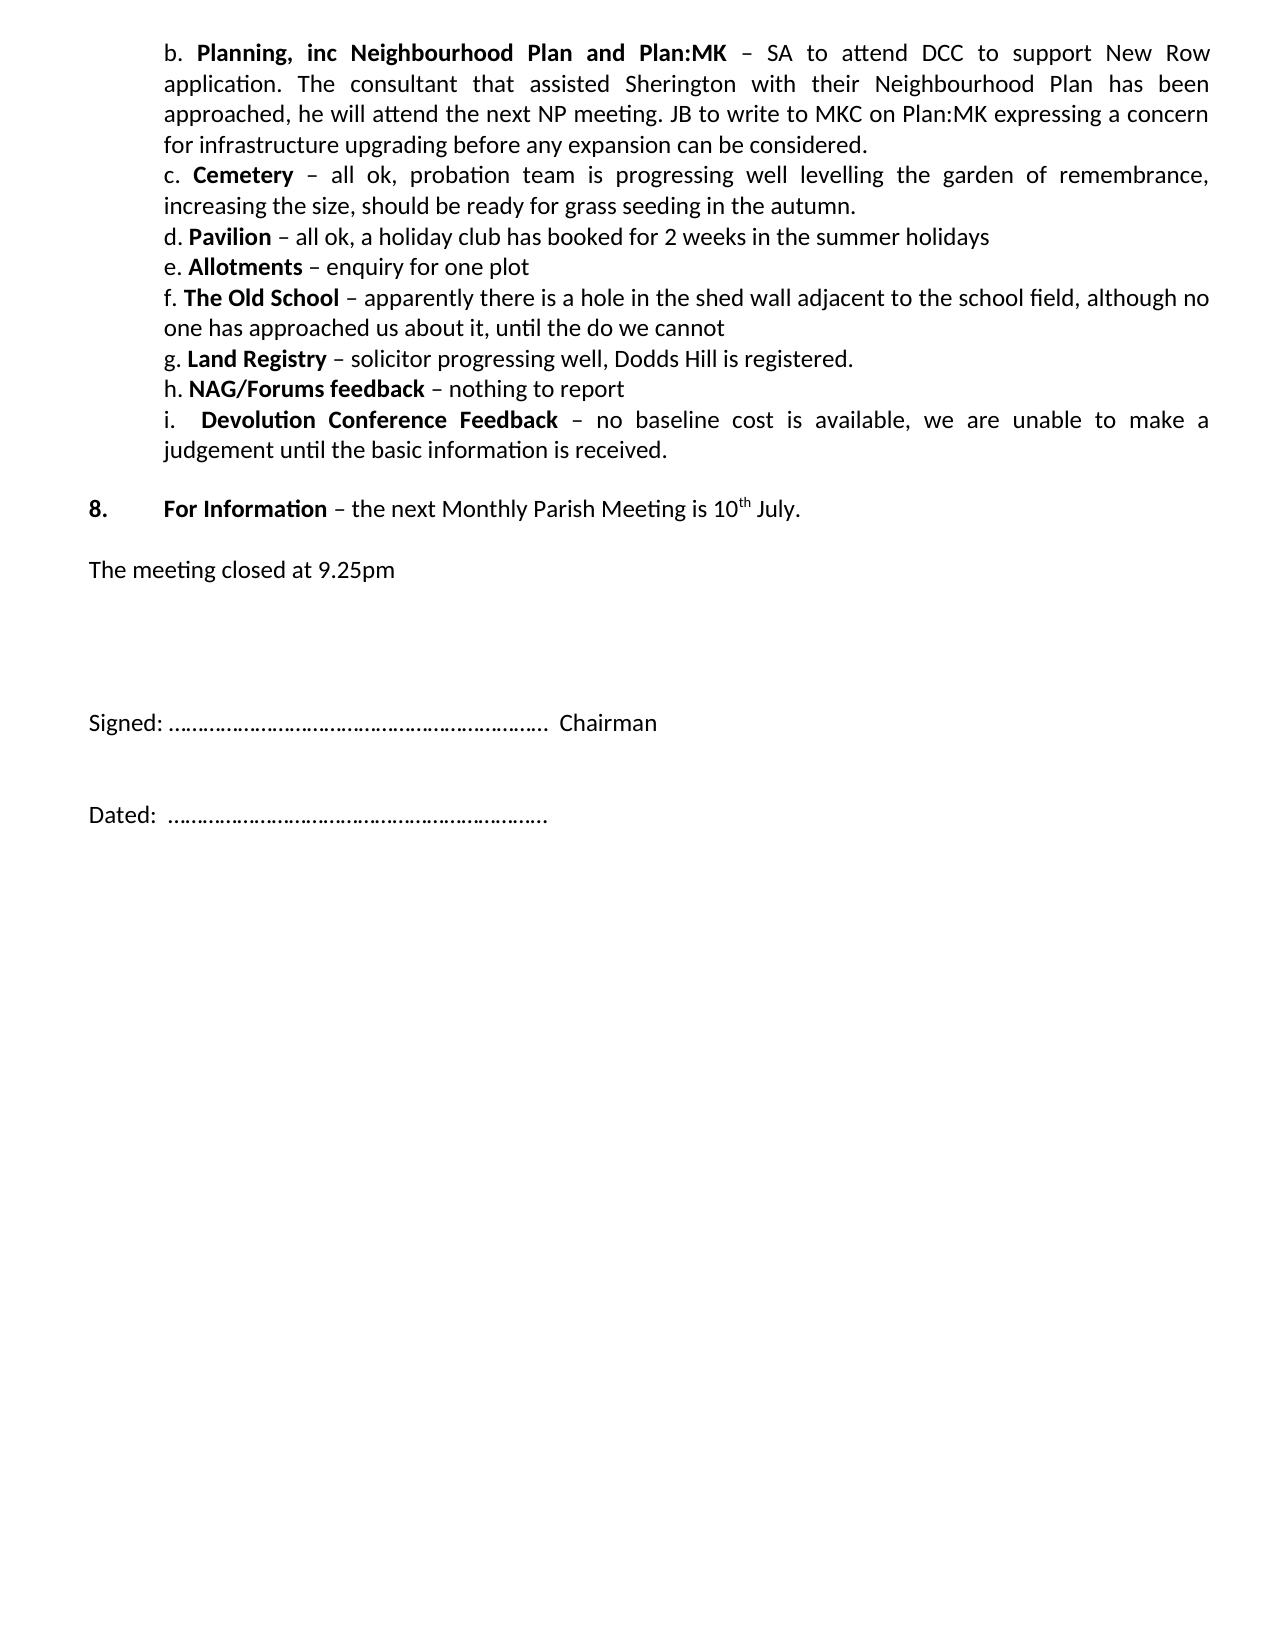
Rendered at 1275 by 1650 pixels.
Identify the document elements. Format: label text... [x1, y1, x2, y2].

text i. Devolution Conference Feedback – no baseline cost is available, we are unable to make a judgement until the basic information is received. [89, 404, 1211, 465]
text b. Planning, inc Neighbourhood Plan and Plan:MK – SA to attend DCC to support New Row application. The consultant that assisted Sherington with their Neighbourhood Plan has been approached, he will attend the next NP meeting. JB to write to MKC on Plan:MK expressing a concern for infrastructure upgrading before any expansion can be considered. [89, 37, 1211, 159]
text f. The Old School – apparently there is a hole in the shed wall adjacent to the school field, although no one has approached us about it, until the do we cannot [89, 282, 1211, 343]
text d. Pavilion – all ok, a holiday club has booked for 2 weeks in the summer holidays [89, 221, 1211, 251]
text e. Allotments – enquiry for one plot [89, 251, 1211, 282]
text 8. For Information – the next Monthly Parish Meeting is 10th July. [89, 493, 1211, 524]
text The meeting closed at 9.25pm [89, 554, 1211, 585]
text Signed: ………………………………………………………… Chairman [89, 707, 1211, 738]
text h. NAG/Forums feedback – nothing to report [89, 373, 1211, 404]
text c. Cemetery – all ok, probation team is progressing well levelling the garden of remembrance, increasing the size, should be ready for grass seeding in the autumn. [89, 159, 1211, 221]
text g. Land Registry – solicitor progressing well, Dodds Hill is registered. [89, 343, 1211, 373]
text Dated: ………………………………………………………… [89, 799, 1211, 829]
